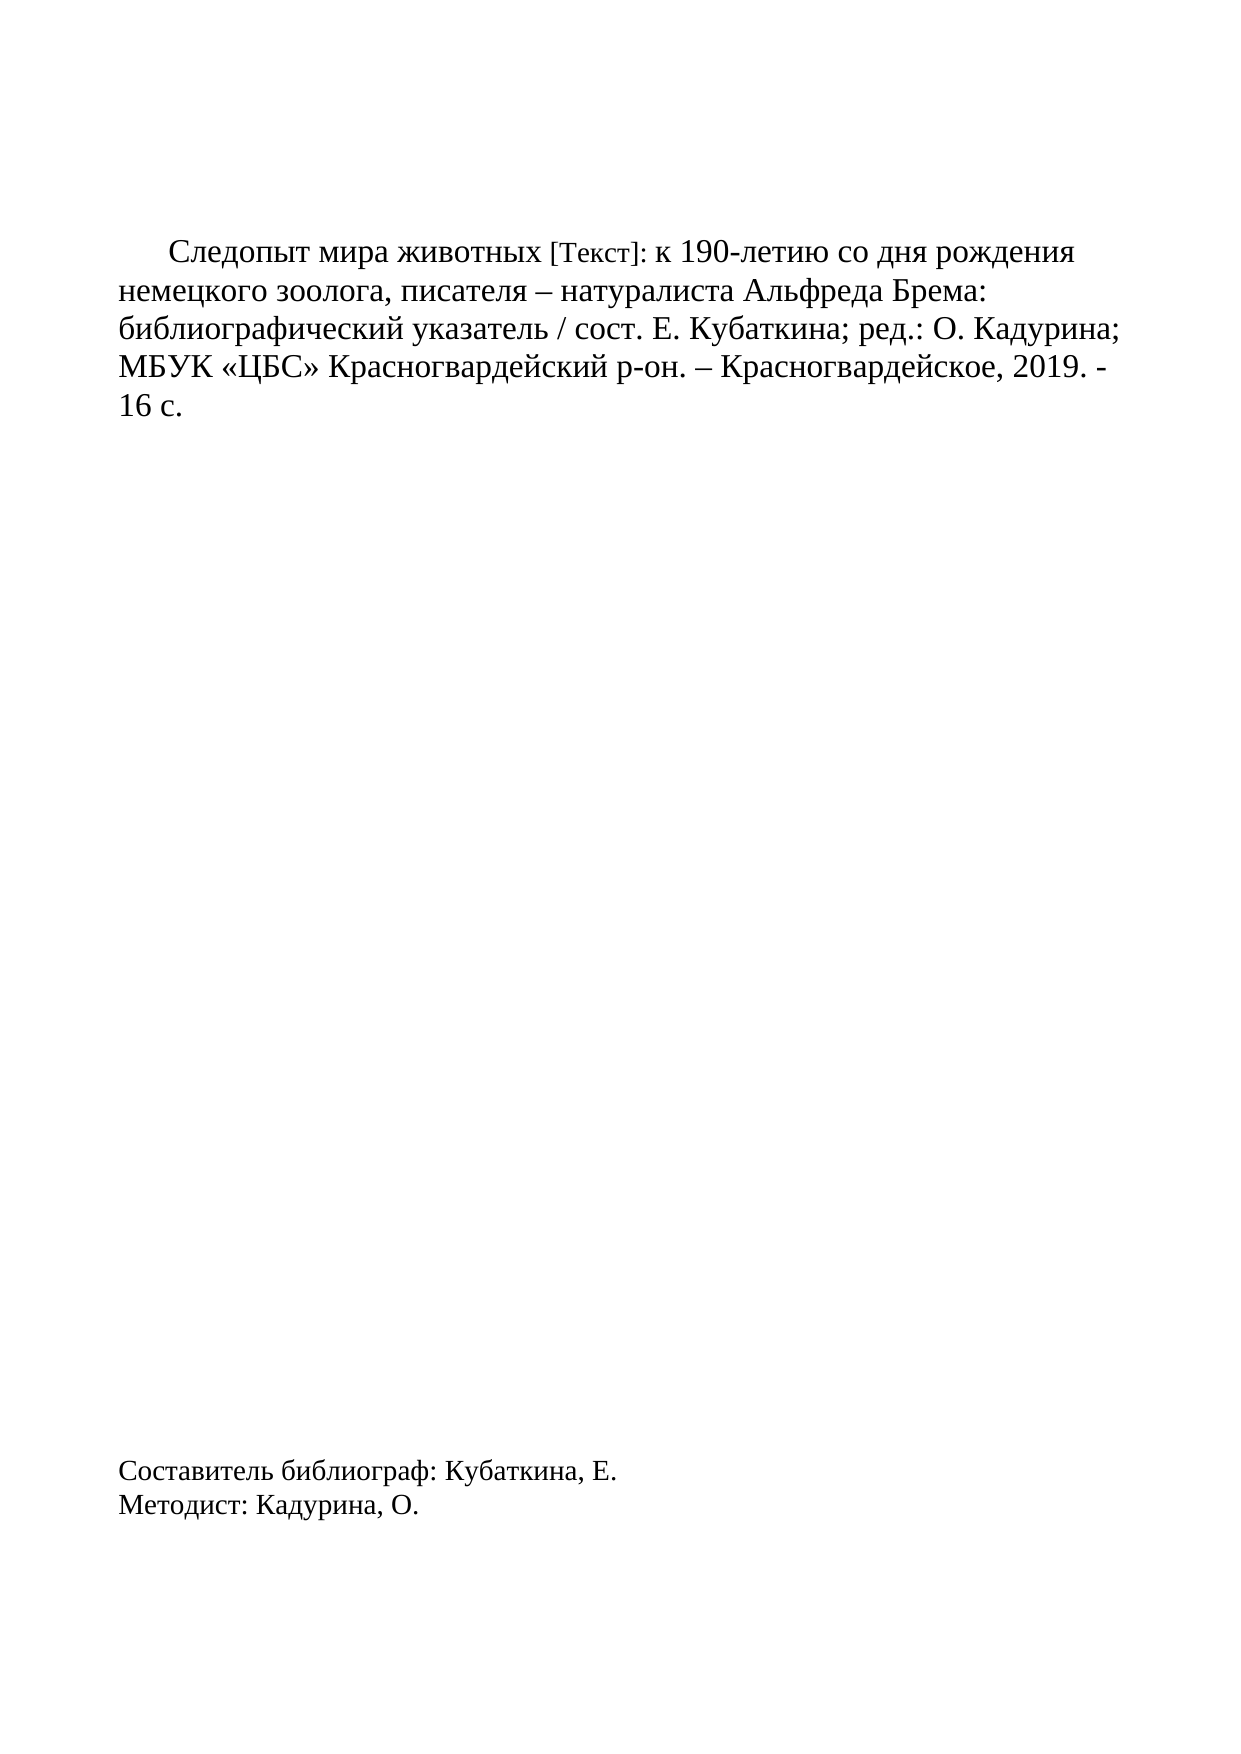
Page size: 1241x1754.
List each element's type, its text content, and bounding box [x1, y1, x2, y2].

text Методист: Кадурина, О. [118, 1487, 1122, 1521]
text библиографический указатель / сост. Е. Кубаткина; ред.: О. Кадурина; МБУК «ЦБС» Красногвардейский р-он. – Красногвардейское, 2019. - 16 с. [118, 308, 1122, 423]
text Составитель библиограф: Кубаткина, Е. [118, 1453, 1122, 1487]
text Следопыт мира животных [Текст]: к 190-летию со дня рождения немецкого зоолога, писателя – натуралиста Альфреда Брема: [118, 232, 1122, 308]
